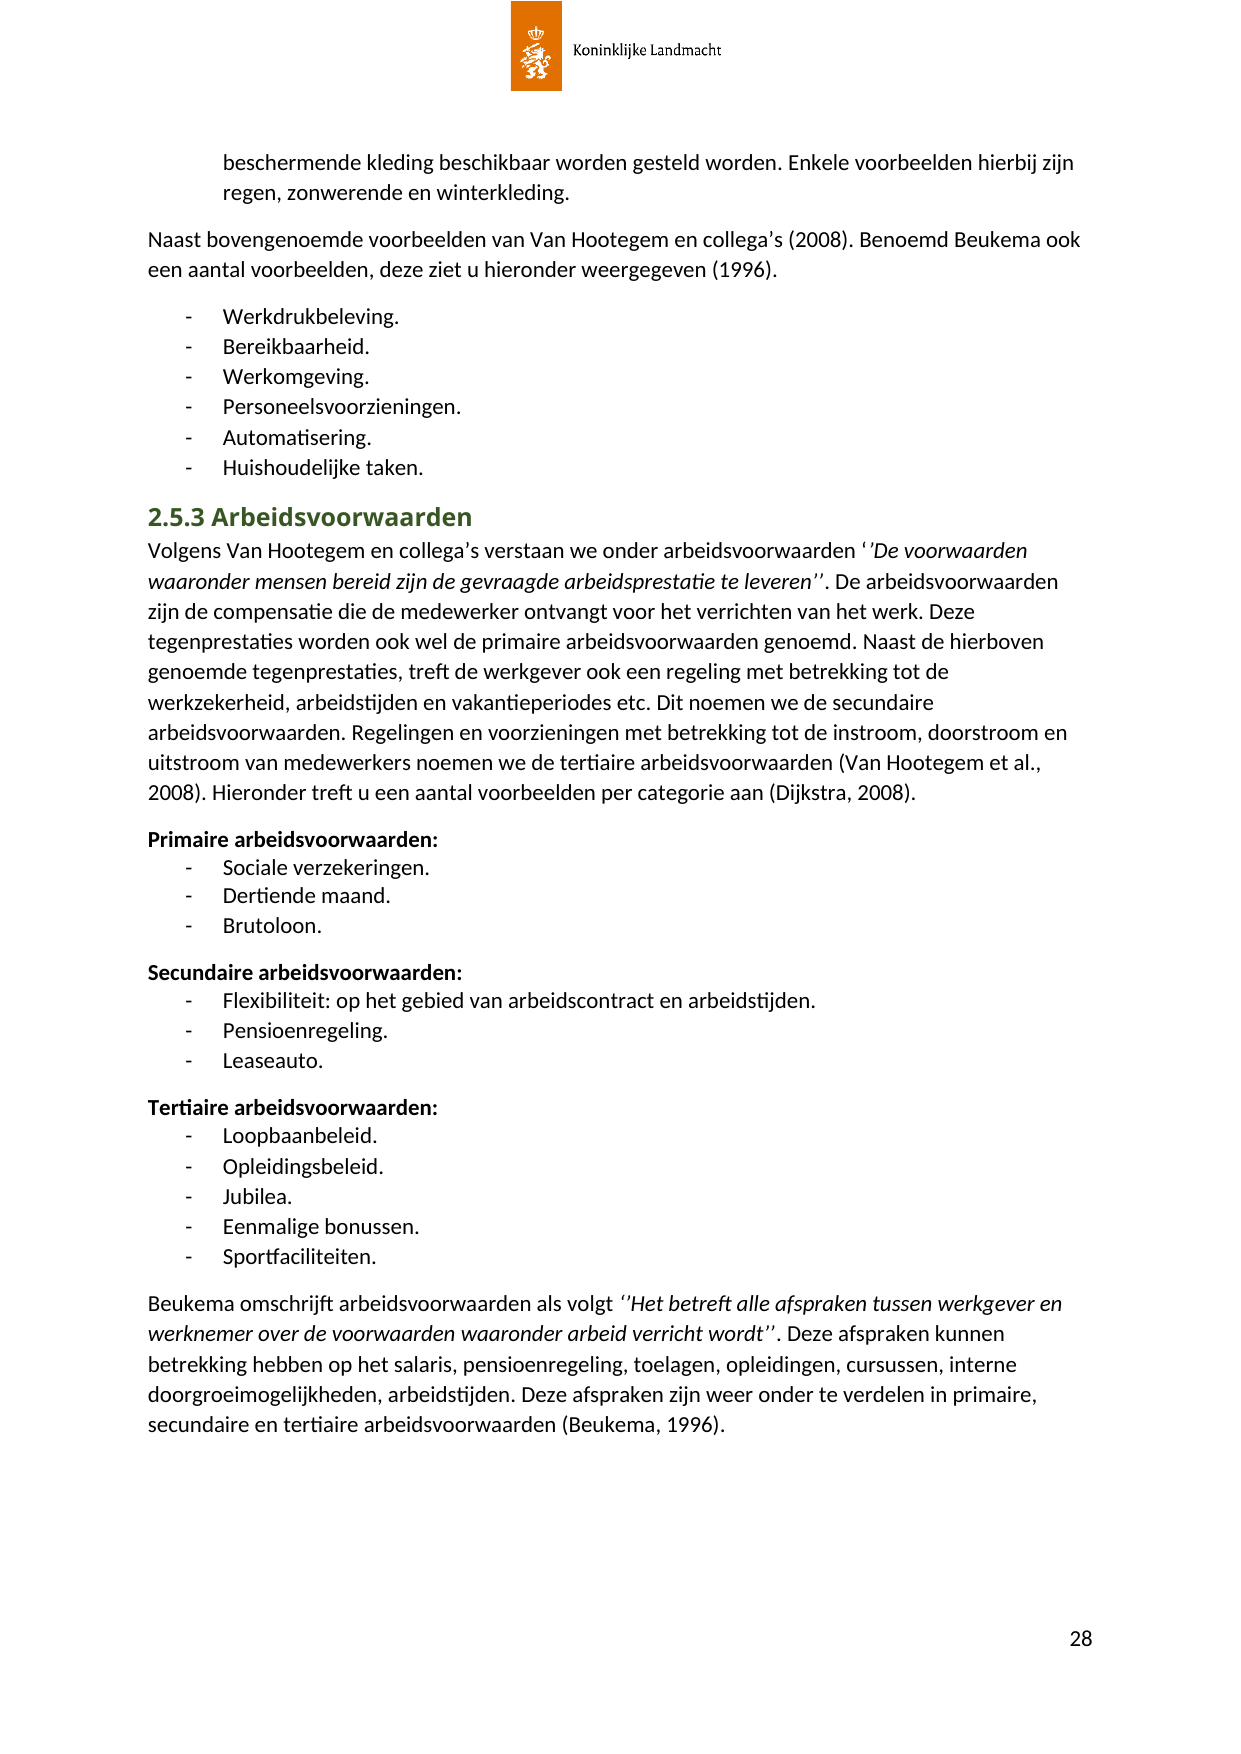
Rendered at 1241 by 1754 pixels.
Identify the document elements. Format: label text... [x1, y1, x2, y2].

text Tertiaire arbeidsvoorwaarden: [148, 1093, 1092, 1122]
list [185, 148, 1092, 206]
list Bereikbaarheid. [185, 332, 1092, 360]
text Beukema omschrijft arbeidsvoorwaarden als volgt ‘’Het betreft alle afspraken tussen werkgever en werknemer over de voorwaarden waaronder arbeid verricht wordt’’. Deze afspraken kunnen betrekking hebben op het salaris, pensioenregeling, toelagen, opleidingen, cursussen, interne doorgroeimogelijkheden, arbeidstijden. Deze afspraken zijn weer onder te verdelen in primaire, secundaire en tertiaire arbeidsvoorwaarden (Beukema, 1996). [148, 1289, 1092, 1438]
list Loopbaanbeleid. [185, 1122, 1092, 1149]
picture [510, 1, 729, 91]
text Secundaire arbeidsvoorwaarden: [148, 958, 1092, 986]
text Naast bovengenoemde voorbeelden van Van Hootegem en collega’s (2008). Benoemd Beukema ook een aantal voorbeelden, deze ziet u hieronder weergegeven (1996). [148, 225, 1092, 283]
list Pensioenregeling. [185, 1016, 1092, 1044]
list Sportfaciliteiten. [185, 1242, 1092, 1270]
list Automatisering. [185, 423, 1092, 451]
subtitle 2.5.3 Arbeidsvoorwaarden [148, 500, 1092, 534]
list Eenmalige bonussen. [185, 1212, 1092, 1240]
list Dertiende maand. [185, 881, 1092, 909]
list Huishoudelijke taken. [185, 453, 1092, 481]
text Volgens Van Hootegem en collega’s verstaan we onder arbeidsvoorwaarden ‘’De voorwaarden waaronder mensen bereid zijn de gevraagde arbeidsprestatie te leveren’’. De arbeidsvoorwaarden zijn de compensatie die de medewerker ontvangt voor het verrichten van het werk. Deze tegenprestaties worden ook wel de primaire arbeidsvoorwaarden genoemd. Naast de hierboven genoemde tegenprestaties, treft de werkgever ook een regeling met betrekking tot de werkzekerheid, arbeidstijden en vakantieperiodes etc. Dit noemen we de secundaire arbeidsvoorwaarden. Regelingen en voorzieningen met betrekking tot de instroom, doorstroom en uitstroom van medewerkers noemen we de tertiaire arbeidsvoorwaarden (Van Hootegem et al., 2008). Hieronder treft u een aantal voorbeelden per categorie aan (Dijkstra, 2008). [148, 537, 1092, 806]
list Opleidingsbeleid. [185, 1152, 1092, 1180]
list Sociale verzekeringen. [185, 853, 1092, 881]
list Flexibiliteit: op het gebied van arbeidscontract en arbeidstijden. [185, 986, 1092, 1014]
list Werkomgeving. [185, 362, 1092, 390]
list Brutoloon. [185, 911, 1092, 939]
list Leaseauto. [185, 1047, 1092, 1075]
text Primaire arbeidsvoorwaarden: [148, 825, 1092, 853]
list Jubilea. [185, 1182, 1092, 1210]
list Werkdrukbeleving. [185, 302, 1092, 330]
list Personeelsvoorzieningen. [185, 392, 1092, 421]
